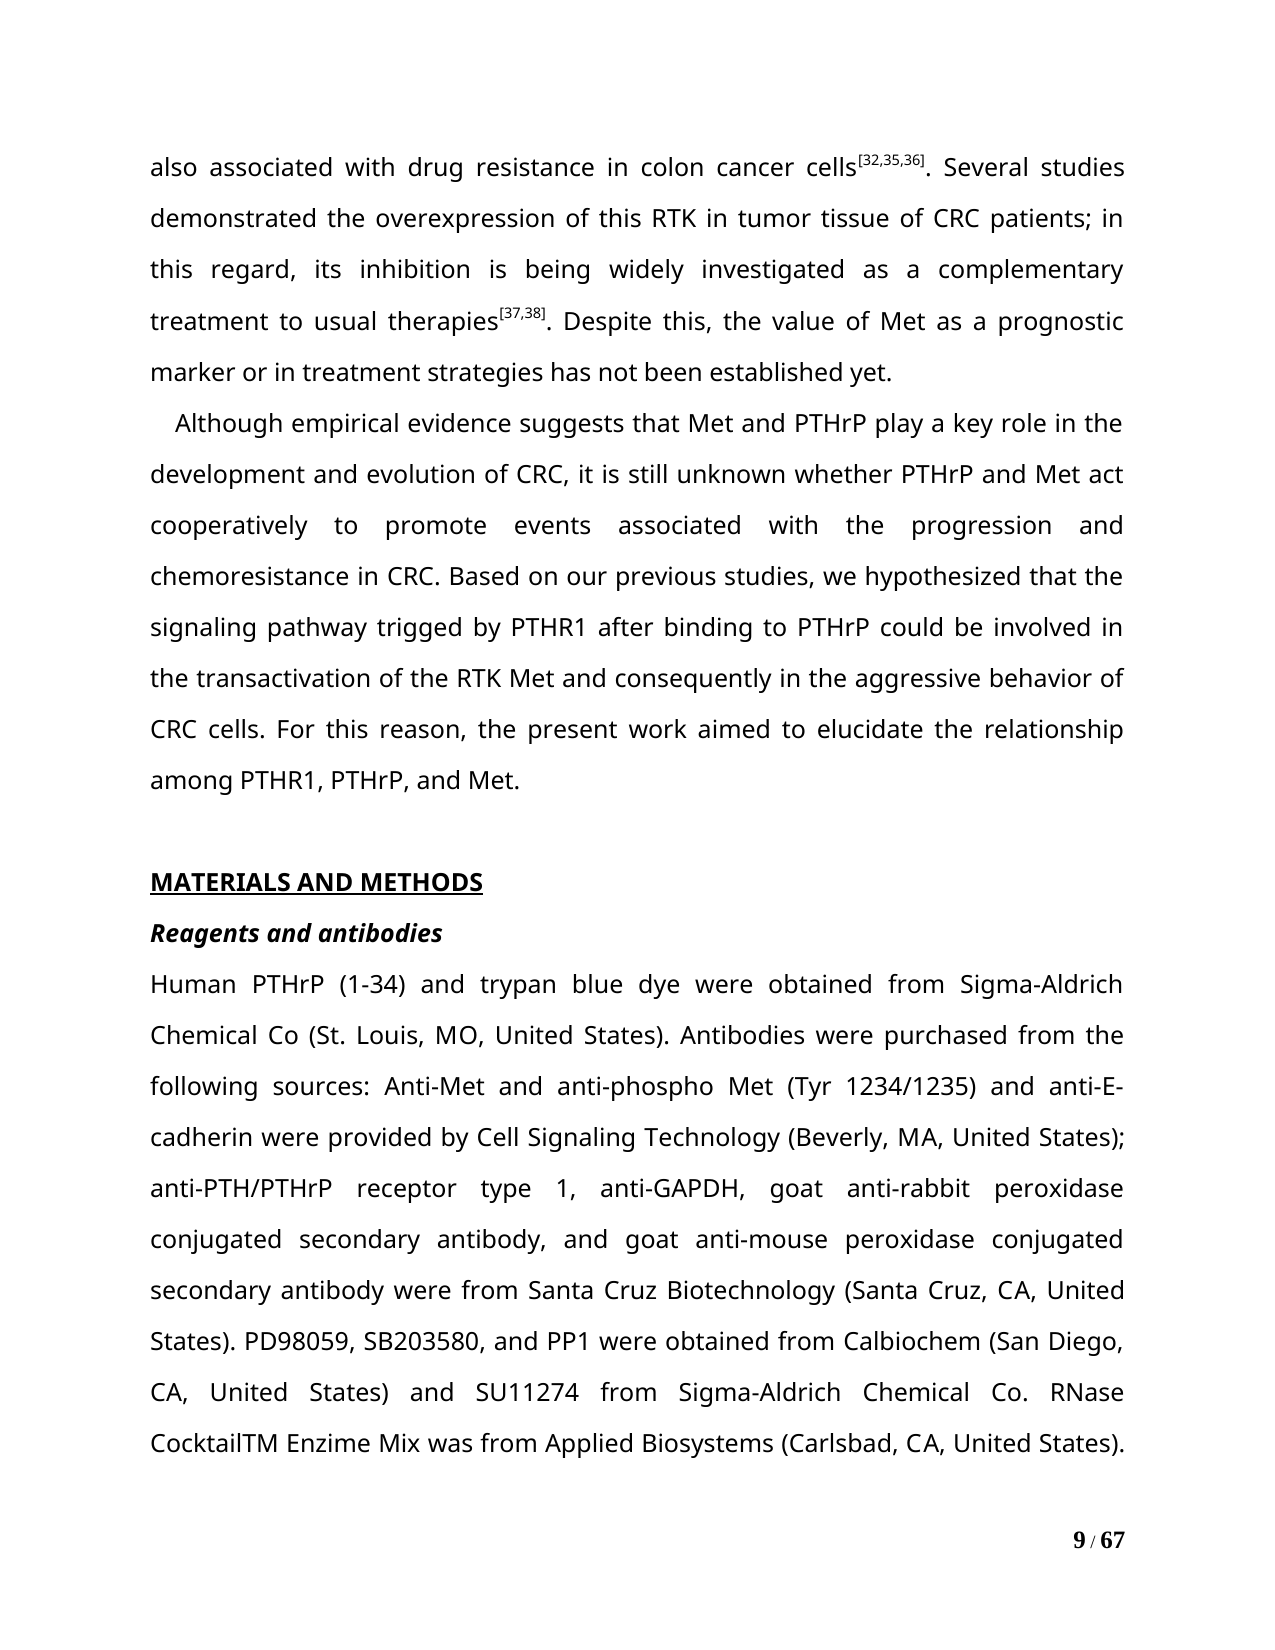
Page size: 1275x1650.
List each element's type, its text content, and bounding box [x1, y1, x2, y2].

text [150, 150, 1125, 388]
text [150, 967, 1125, 1460]
text MATERIALS AND METHODS [150, 864, 1125, 899]
text Although empirical evidence suggests that Met and PTHrP play a key role in the development and evolution of CRC, it is still unknown whether PTHrP and Met act cooperatively to promote events associated with the progression and chemoresistance in CRC. Based on our previous studies, we hypothesized that the signaling pathway trigged by PTHR1 after binding to PTHrP could be involved in the transactivation of the RTK Met and consequently in the aggressive behavior of CRC cells. For this reason, the present work aimed to elucidate the relationship among PTHR1, PTHrP, and Met. [150, 405, 1125, 797]
text Reagents and antibodies [150, 916, 1125, 950]
